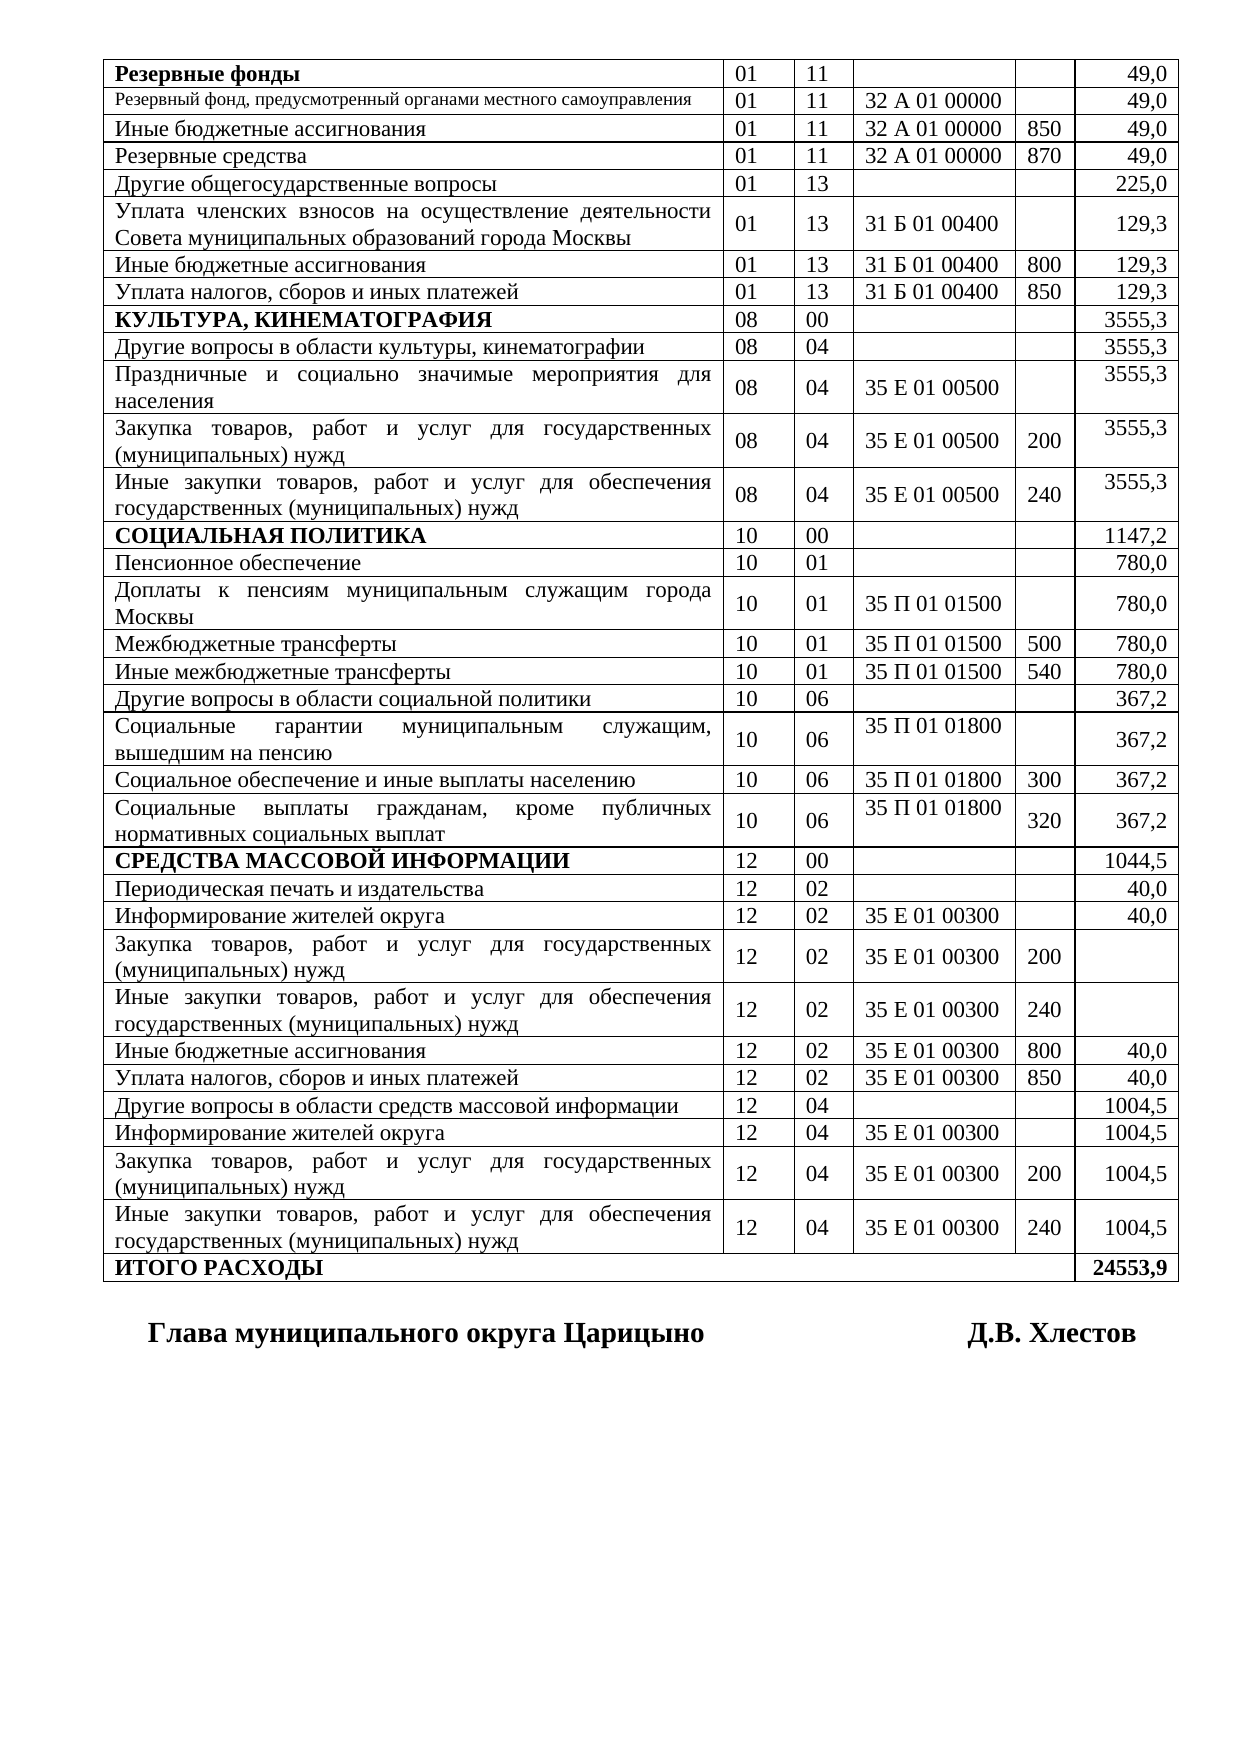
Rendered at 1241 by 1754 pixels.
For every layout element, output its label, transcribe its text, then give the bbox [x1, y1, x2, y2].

table_cell ИТОГО РАСХОДЫ [104, 1254, 1074, 1281]
table_cell 32 А 01 00000 [854, 88, 1015, 114]
table_cell Иные бюджетные ассигнования [104, 115, 723, 141]
table_cell 04 [795, 1092, 853, 1118]
table_cell 200 [1016, 1147, 1074, 1199]
table_cell 01 [724, 88, 794, 114]
table_cell 04 [795, 468, 853, 521]
table_cell 3555,3 [1076, 468, 1178, 521]
table_cell 3555,3 [1076, 333, 1178, 359]
table_cell 780,0 [1076, 658, 1178, 684]
table_cell 3555,3 [1076, 306, 1178, 332]
table_cell 31 Б 01 00400 [854, 278, 1015, 305]
table_cell 04 [795, 1119, 853, 1146]
table_cell [854, 522, 1015, 548]
table_cell 500 [1016, 630, 1074, 657]
table_cell 11 [795, 115, 853, 141]
table_cell 01 [795, 630, 853, 657]
table_cell 06 [795, 794, 853, 846]
table_cell 04 [795, 1147, 853, 1199]
table_cell 11 [795, 143, 853, 169]
table_cell 35 П 01 01800 [854, 794, 1015, 846]
table_cell 540 [1016, 658, 1074, 684]
table_cell 10 [724, 658, 794, 684]
table_cell 850 [1016, 115, 1074, 141]
table_cell [854, 1092, 1015, 1118]
table_cell 13 [795, 251, 853, 277]
table_cell 10 [724, 794, 794, 846]
table_cell 240 [1016, 1200, 1074, 1253]
table_cell 870 [1016, 143, 1074, 169]
table_cell Резервный фонд, предусмотренный органами местного самоуправления [104, 88, 723, 114]
table_cell 35 Е 01 00300 [854, 1119, 1015, 1146]
table_cell 35 Е 01 00300 [854, 930, 1015, 982]
table_cell 3555,3 [1076, 414, 1178, 467]
table_cell Закупка товаров, работ и услуг для государственных (муниципальных) нужд [104, 414, 723, 467]
table_cell [854, 170, 1015, 196]
table_cell 02 [795, 875, 853, 901]
table_cell 08 [724, 414, 794, 467]
table_cell 11 [795, 60, 853, 87]
table_cell Иные закупки товаров, работ и услуг для обеспечения государственных (муниципальных) нужд [104, 983, 723, 1036]
table_cell 1044,5 [1076, 848, 1178, 874]
table_cell 01 [795, 658, 853, 684]
table_cell 1004,5 [1076, 1147, 1178, 1199]
table_cell [1016, 197, 1074, 250]
table_cell 35 П 01 01500 [854, 577, 1015, 629]
table_cell 08 [724, 468, 794, 521]
table_cell [1016, 875, 1074, 901]
table_cell 01 [724, 278, 794, 305]
table_cell 32 А 01 00000 [854, 143, 1015, 169]
table_cell 49,0 [1076, 115, 1178, 141]
table_cell Иные бюджетные ассигнования [104, 1037, 723, 1063]
table_cell 04 [795, 333, 853, 359]
table_cell Иные межбюджетные трансферты [104, 658, 723, 684]
table_cell Информирование жителей округа [104, 902, 723, 928]
table_cell 12 [724, 902, 794, 928]
table_cell Социальные выплаты гражданам, кроме публичных нормативных социальных выплат [104, 794, 723, 846]
table_cell 01 [724, 143, 794, 169]
table_cell 3555,3 [1076, 361, 1178, 413]
table_cell 35 Е 01 00500 [854, 414, 1015, 467]
table_cell 00 [795, 306, 853, 332]
table_cell 780,0 [1076, 630, 1178, 657]
table_cell 08 [724, 333, 794, 359]
table_cell [1016, 60, 1074, 87]
table_cell [854, 549, 1015, 576]
table_cell 240 [1016, 468, 1074, 521]
table_cell 01 [724, 251, 794, 277]
table_cell 12 [724, 1147, 794, 1199]
table_cell 31 Б 01 00400 [854, 197, 1015, 250]
table_cell 01 [795, 549, 853, 576]
table_cell Резервные фонды [104, 60, 723, 87]
table_cell Доплаты к пенсиям муниципальным служащим города Москвы [104, 577, 723, 629]
table_cell 1004,5 [1076, 1119, 1178, 1146]
table_cell Другие вопросы в области социальной политики [104, 685, 723, 711]
table_cell [1076, 930, 1178, 982]
table_cell 10 [724, 549, 794, 576]
table_cell [854, 306, 1015, 332]
table_cell Социальные гарантии муниципальным служащим, вышедшим на пенсию [104, 713, 723, 765]
table_cell 129,3 [1076, 251, 1178, 277]
table_cell 129,3 [1076, 278, 1178, 305]
table_cell Другие вопросы в области средств массовой информации [104, 1092, 723, 1118]
table_cell 850 [1016, 1065, 1074, 1091]
table_cell 49,0 [1076, 143, 1178, 169]
table_cell Уплата налогов, сборов и иных платежей [104, 1065, 723, 1091]
table_cell 800 [1016, 251, 1074, 277]
table_cell 1004,5 [1076, 1200, 1178, 1253]
table_cell [854, 60, 1015, 87]
table_cell 32 А 01 00000 [854, 115, 1015, 141]
table_cell 200 [1016, 414, 1074, 467]
table_cell 320 [1016, 794, 1074, 846]
table_cell 367,2 [1076, 794, 1178, 846]
table_cell 01 [724, 60, 794, 87]
table_cell 35 Е 01 00500 [854, 361, 1015, 413]
table_cell КУЛЬТУРА, КИНЕМАТОГРАФИЯ [104, 306, 723, 332]
table_cell 240 [1016, 983, 1074, 1036]
table_cell 300 [1016, 766, 1074, 793]
table_cell 10 [724, 685, 794, 711]
text Глава муниципального округа Царицыно Д.В. Хлестов [148, 1315, 1152, 1349]
table_cell Другие вопросы в области культуры, кинематографии [104, 333, 723, 359]
table_cell 12 [724, 983, 794, 1036]
table_cell Уплата членских взносов на осуществление деятельности Совета муниципальных образований города Москвы [104, 197, 723, 250]
table_cell 35 П 01 01500 [854, 658, 1015, 684]
table_cell [1016, 170, 1074, 196]
table_cell 129,3 [1076, 197, 1178, 250]
table_cell 12 [724, 930, 794, 982]
table_cell 13 [795, 278, 853, 305]
table_cell 06 [795, 685, 853, 711]
table_cell 850 [1016, 278, 1074, 305]
table_cell Периодическая печать и издательства [104, 875, 723, 901]
table_cell 08 [724, 361, 794, 413]
table_cell 49,0 [1076, 60, 1178, 87]
table_cell Иные закупки товаров, работ и услуг для обеспечения государственных (муниципальных) нужд [104, 1200, 723, 1253]
table_cell Праздничные и социально значимые мероприятия для населения [104, 361, 723, 413]
table_cell 13 [795, 197, 853, 250]
table_cell 800 [1016, 1037, 1074, 1063]
table_cell [1016, 333, 1074, 359]
table_cell 02 [795, 1065, 853, 1091]
table_cell 367,2 [1076, 685, 1178, 711]
table_cell 367,2 [1076, 713, 1178, 765]
table_cell 35 Е 01 00300 [854, 1200, 1015, 1253]
table_cell 04 [795, 1200, 853, 1253]
table_cell 49,0 [1076, 88, 1178, 114]
table_cell [1016, 713, 1074, 765]
table_cell [1016, 88, 1074, 114]
table_cell [1016, 522, 1074, 548]
table_cell 10 [724, 577, 794, 629]
table_cell [1016, 685, 1074, 711]
table_cell 12 [724, 848, 794, 874]
table_cell 10 [724, 713, 794, 765]
table_cell Иные закупки товаров, работ и услуг для обеспечения государственных (муниципальных) нужд [104, 468, 723, 521]
table_cell 35 Е 01 00300 [854, 983, 1015, 1036]
table_cell Закупка товаров, работ и услуг для государственных (муниципальных) нужд [104, 1147, 723, 1199]
table_cell 35 П 01 01500 [854, 630, 1015, 657]
table_cell 40,0 [1076, 1037, 1178, 1063]
table_cell 10 [724, 766, 794, 793]
table_cell [1016, 902, 1074, 928]
table_cell 01 [724, 170, 794, 196]
table_cell 12 [724, 1092, 794, 1118]
table_cell [1076, 983, 1178, 1036]
table_cell 12 [724, 1119, 794, 1146]
table_cell 00 [795, 522, 853, 548]
table_cell 35 Е 01 00500 [854, 468, 1015, 521]
table_cell 10 [724, 522, 794, 548]
table_cell 01 [724, 197, 794, 250]
table_cell Уплата налогов, сборов и иных платежей [104, 278, 723, 305]
table_cell Информирование жителей округа [104, 1119, 723, 1146]
table_cell 01 [795, 577, 853, 629]
table_cell Резервные средства [104, 143, 723, 169]
table_cell 35 П 01 01800 [854, 713, 1015, 765]
table_cell [1016, 361, 1074, 413]
table_cell Межбюджетные трансферты [104, 630, 723, 657]
table_cell 40,0 [1076, 1065, 1178, 1091]
table_cell 780,0 [1076, 577, 1178, 629]
table_cell [1016, 577, 1074, 629]
table_cell 40,0 [1076, 875, 1178, 901]
table_cell 200 [1016, 930, 1074, 982]
table_cell 35 П 01 01800 [854, 766, 1015, 793]
table_cell [854, 848, 1015, 874]
table_cell 02 [795, 902, 853, 928]
table_cell Другие общегосударственные вопросы [104, 170, 723, 196]
table_cell [1016, 1092, 1074, 1118]
table_cell [854, 333, 1015, 359]
table_cell 35 Е 01 00300 [854, 1147, 1015, 1199]
table_cell 01 [724, 115, 794, 141]
table_cell 00 [795, 848, 853, 874]
table_cell [1016, 848, 1074, 874]
table_cell 35 Е 01 00300 [854, 1037, 1015, 1063]
table_cell 02 [795, 930, 853, 982]
table_cell 1147,2 [1076, 522, 1178, 548]
table_cell 12 [724, 1037, 794, 1063]
table_cell 367,2 [1076, 766, 1178, 793]
table_cell 06 [795, 766, 853, 793]
table_cell 02 [795, 1037, 853, 1063]
table_cell [1016, 306, 1074, 332]
table_cell Иные бюджетные ассигнования [104, 251, 723, 277]
table_cell [854, 875, 1015, 901]
table_cell 40,0 [1076, 902, 1178, 928]
table_cell 04 [795, 414, 853, 467]
table_cell 08 [724, 306, 794, 332]
table_cell 35 Е 01 00300 [854, 1065, 1015, 1091]
table_cell 04 [795, 361, 853, 413]
table_cell 31 Б 01 00400 [854, 251, 1015, 277]
table_cell 12 [724, 875, 794, 901]
table_cell 225,0 [1076, 170, 1178, 196]
table_cell 11 [795, 88, 853, 114]
table_cell Социальное обеспечение и иные выплаты населению [104, 766, 723, 793]
table_cell 06 [795, 713, 853, 765]
table_cell Пенсионное обеспечение [104, 549, 723, 576]
table_cell 24553,9 [1076, 1254, 1178, 1281]
table_cell Закупка товаров, работ и услуг для государственных (муниципальных) нужд [104, 930, 723, 982]
table_cell 780,0 [1076, 549, 1178, 576]
table_cell [854, 685, 1015, 711]
table_cell 1004,5 [1076, 1092, 1178, 1118]
table_cell СРЕДСТВА МАССОВОЙ ИНФОРМАЦИИ [104, 848, 723, 874]
table_cell СОЦИАЛЬНАЯ ПОЛИТИКА [104, 522, 723, 548]
table_cell 12 [724, 1065, 794, 1091]
table_cell 13 [795, 170, 853, 196]
table_cell [1016, 549, 1074, 576]
table_cell 02 [795, 983, 853, 1036]
table_cell 12 [724, 1200, 794, 1253]
table_cell 35 Е 01 00300 [854, 902, 1015, 928]
table_cell [1016, 1119, 1074, 1146]
table_cell 10 [724, 630, 794, 657]
